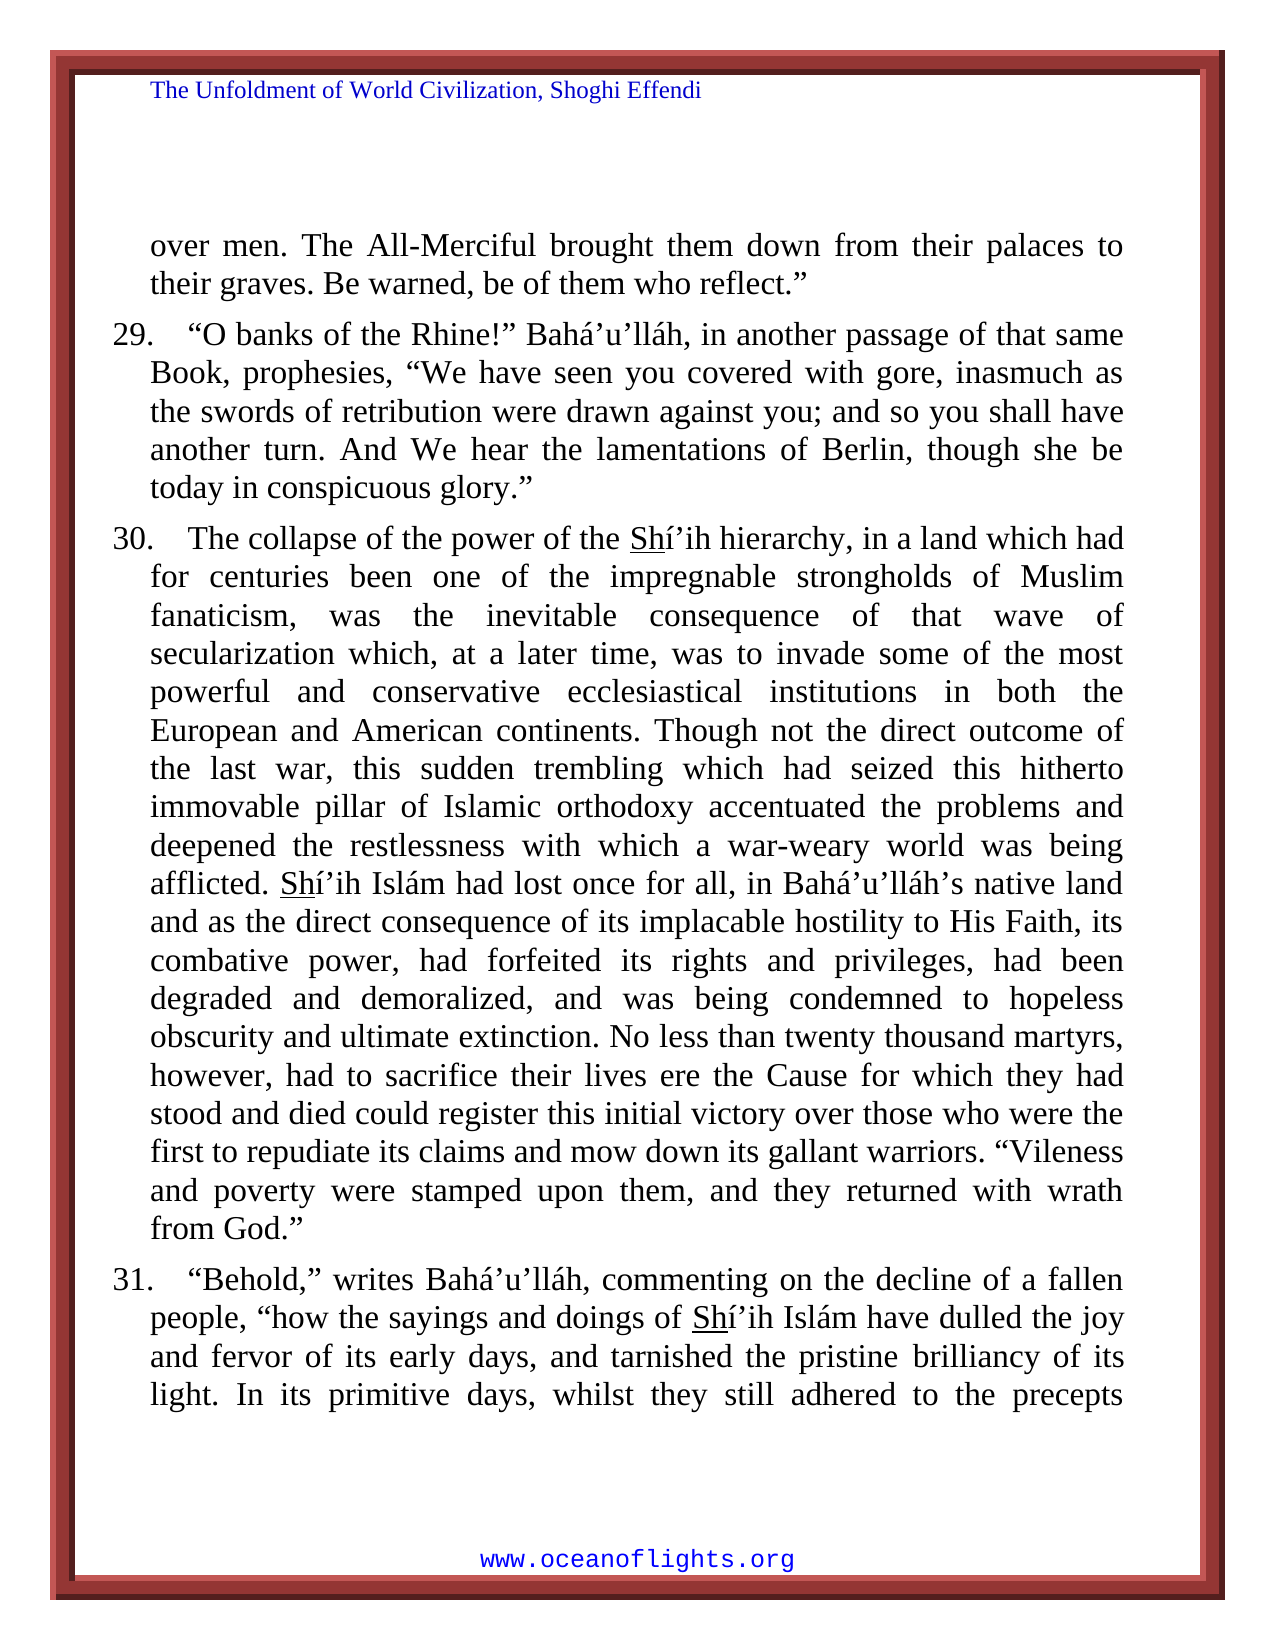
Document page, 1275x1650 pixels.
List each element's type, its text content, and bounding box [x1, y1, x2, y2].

list The collapse of the power of the Shí’ih hierarchy, in a land which had for centuries been one of the impregnable strongholds of Muslim fanaticism, was the inevitable consequence of that wave of secularization which, at a later time, was to invade some of the most powerful and conservative ecclesiastical institutions in both the European and American continents. Though not the direct outcome of the last war, this sudden trembling which had seized this hitherto immovable pillar of Islamic orthodoxy accentuated the problems and deepened the restlessness with which a war-weary world was being afflicted. Shí’ih Islám had lost once for all, in Bahá’u’lláh’s native land and as the direct consequence of its implacable hostility to His Faith, its combative power, had forfeited its rights and privileges, had been degraded and demoralized, and was being condemned to hopeless obscurity and ultimate extinction. No less than twenty thousand martyrs, however, had to sacrifice their lives ere the Cause for which they had stood and died could register this initial victory over those who were the first to repudiate its claims and mow down its gallant warriors. “Vileness and poverty were stamped upon them, and they returned with wrath from God.” [112, 518, 1125, 1247]
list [112, 1259, 1125, 1412]
list “O banks of the Rhine!” Bahá’u’lláh, in another passage of that same Book, prophesies, “We have seen you covered with gore, inasmuch as the swords of retribution were drawn against you; and so you shall have another turn. And We hear the lamentations of Berlin, though she be today in conspicuous glory.” [112, 314, 1125, 506]
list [112, 225, 1125, 302]
